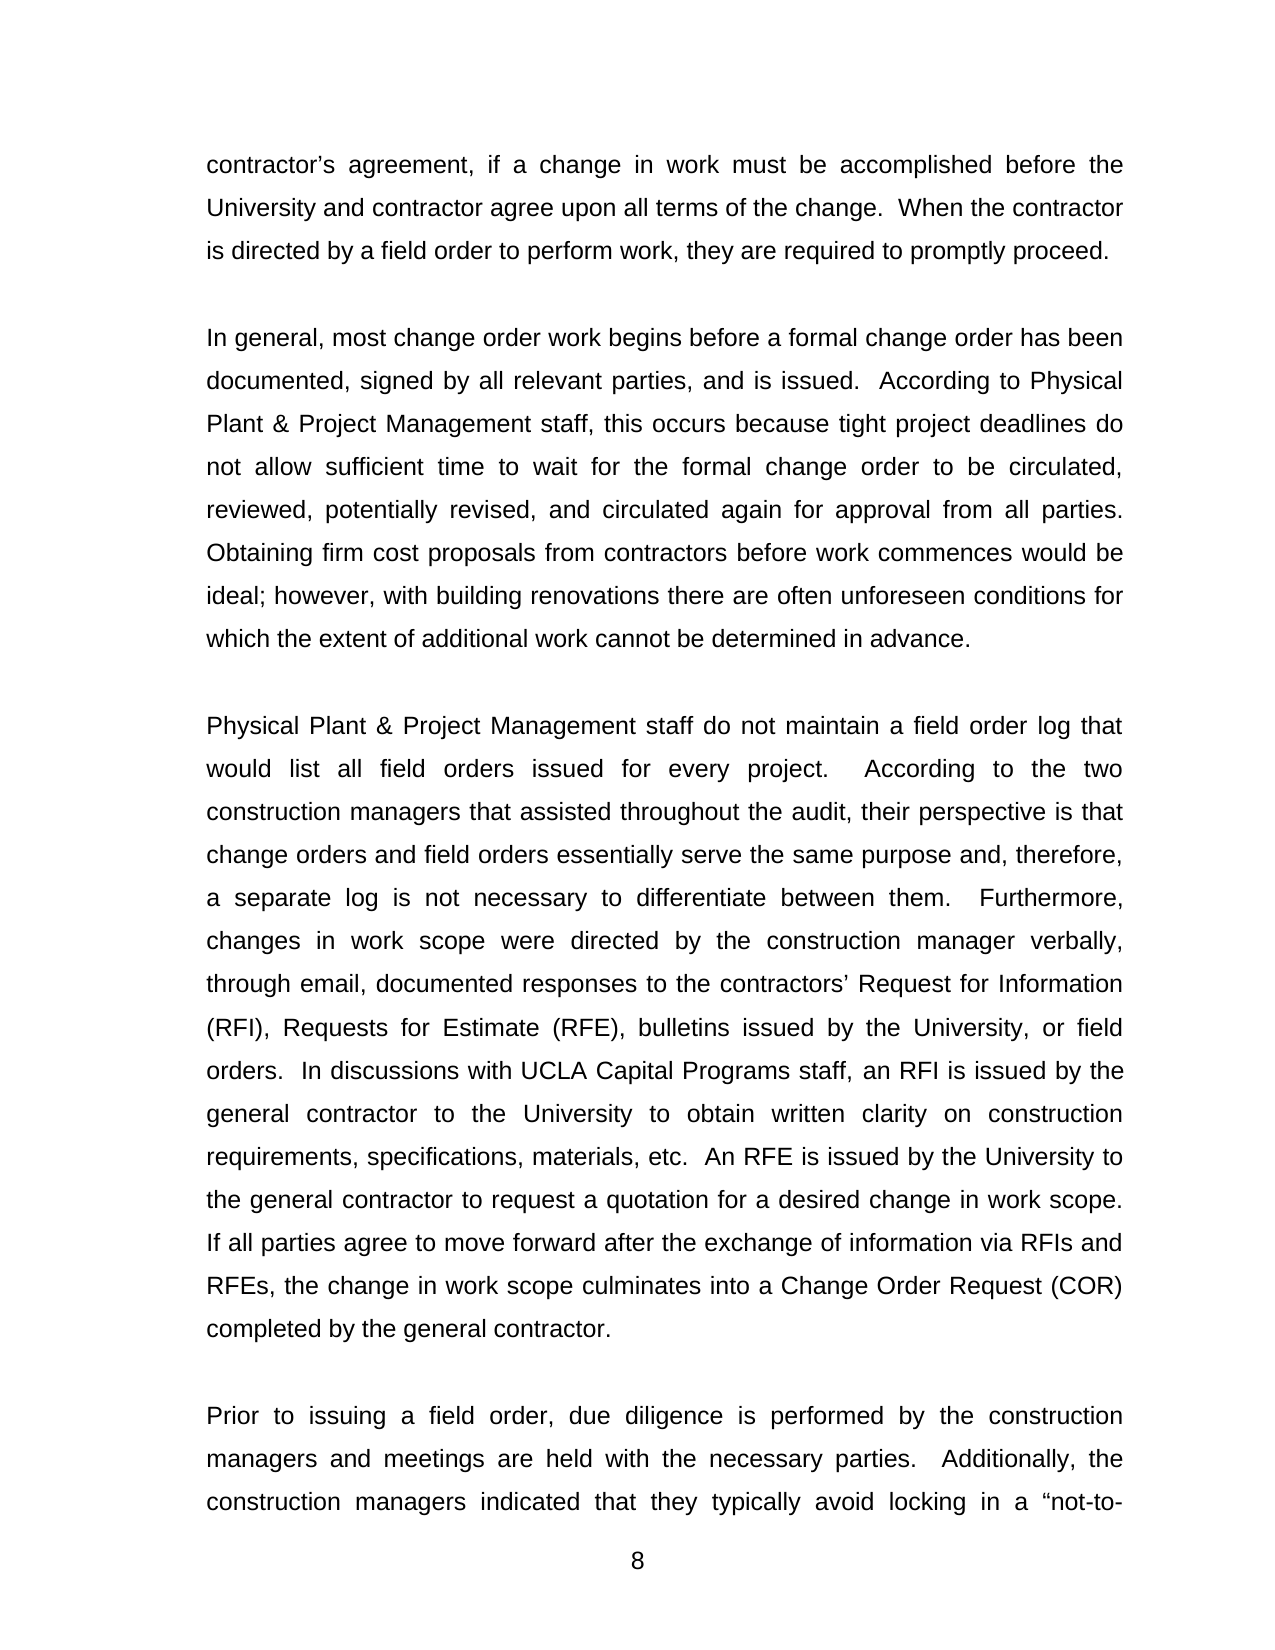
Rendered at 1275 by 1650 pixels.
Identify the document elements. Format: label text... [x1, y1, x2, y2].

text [206, 1401, 1125, 1516]
text Physical Plant & Project Management staff do not maintain a field order log that would list all field orders issued for every project. According to the two construction managers that assisted throughout the audit, their perspective is that change orders and field orders essentially serve the same purpose and, therefore, a separate log is not necessary to differentiate between them. Furthermore, changes in work scope were directed by the construction manager verbally, through email, documented responses to the contractors’ Request for Information (RFI), Requests for Estimate (RFE), bulletins issued by the University, or field orders. In discussions with UCLA Capital Programs staff, an RFI is issued by the general contractor to the University to obtain written clarity on construction requirements, specifications, materials, etc. An RFE is issued by the University to the general contractor to request a quotation for a desired change in work scope. If all parties agree to move forward after the exchange of information via RFIs and RFEs, the change in work scope culminates into a Change Order Request (COR) completed by the general contractor. [206, 711, 1125, 1343]
text In general, most change order work begins before a formal change order has been documented, signed by all relevant parties, and is issued. According to Physical Plant & Project Management staff, this occurs because tight project deadlines do not allow sufficient time to wait for the formal change order to be circulated, reviewed, potentially revised, and circulated again for approval from all parties. Obtaining firm cost proposals from contractors before work commences would be ideal; however, with building renovations there are often unforeseen conditions for which the extent of additional work cannot be determined in advance. [206, 322, 1125, 653]
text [206, 150, 1125, 265]
